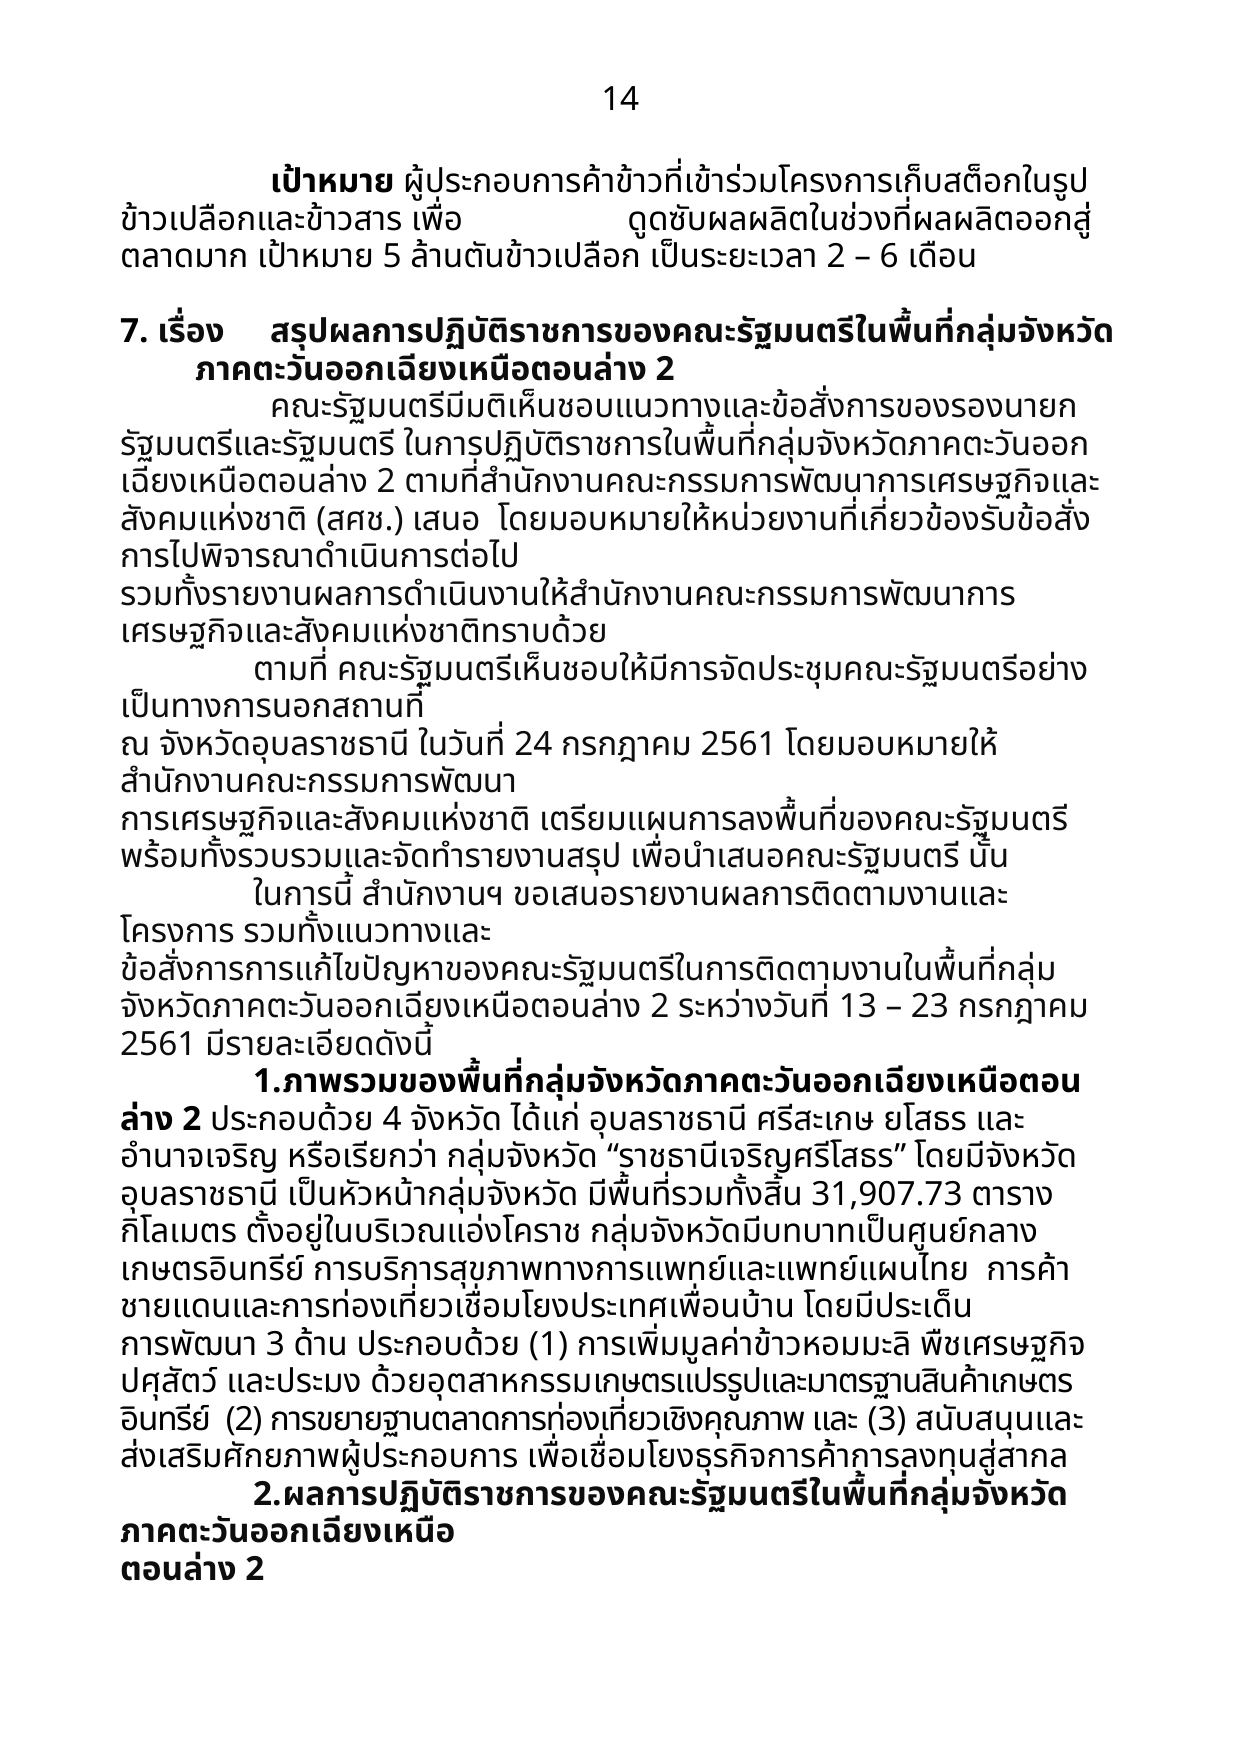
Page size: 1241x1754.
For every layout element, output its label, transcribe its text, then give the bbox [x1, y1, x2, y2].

text 1. ภาพรวมของพื้นที่กลุ่มจังหวัดภาคตะวันออกเฉียงเหนือตอนล่าง 2 ประกอบด้วย 4 จังหวัด ได้แก่ อุบลราชธานี ศรีสะเกษ ยโสธร และอำนาจเจริญ หรือเรียกว่า กลุ่มจังหวัด “ราชธานีเจริญศรีโสธร” โดยมีจังหวัดอุบลราชธานี เป็นหัวหน้ากลุ่มจังหวัด มีพื้นที่รวมทั้งสิ้น 31,907.73 ตารางกิโลเมตร ตั้งอยู่ในบริเวณแอ่งโคราช กลุ่มจังหวัดมีบทบาทเป็นศูนย์กลางเกษตรอินทรีย์ การบริการสุขภาพทางการแพทย์และแพทย์แผนไทย การค้าชายแดนและการท่องเที่ยวเชื่อมโยงประเทศเพื่อนบ้าน โดยมีประเด็น การพัฒนา 3 ด้าน ประกอบด้วย (1) การเพิ่มมูลค่าข้าวหอมมะลิ พืชเศรษฐกิจ ปศุสัตว์ และประมง ด้วยอุตสาหกรรมเกษตรแปรรูปและมาตรฐานสินค้าเกษตรอินทรีย์ (2) การขยายฐานตลาดการท่องเที่ยวเชิงคุณภาพ และ (3) สนับสนุนและส่งเสริมศักยภาพผู้ประกอบการ เพื่อเชื่อมโยงธุรกิจการค้าการลงทุนสู่สากล [120, 1063, 1120, 1475]
text ในการนี้ สำนักงานฯ ขอเสนอรายงานผลการติดตามงานและโครงการ รวมทั้งแนวทางและ ข้อสั่งการการแก้ไขปัญหาของคณะรัฐมนตรีในการติดตามงานในพื้นที่กลุ่มจังหวัดภาคตะวันออกเฉียงเหนือตอนล่าง 2 ระหว่างวันที่ 13 – 23 กรกฎาคม 2561 มีรายละเอียดดังนี้ [120, 875, 1120, 1063]
text เป้าหมาย ผู้ประกอบการค้าข้าวที่เข้าร่วมโครงการเก็บสต็อกในรูปข้าวเปลือกและข้าวสาร เพื่อ ดูดซับผลผลิตในช่วงที่ผลผลิตออกสู่ตลาดมาก เป้าหมาย 5 ล้านตันข้าวเปลือก เป็นระยะเวลา 2 – 6 เดือน [120, 163, 1120, 275]
text คณะรัฐมนตรีมีมติเห็นชอบแนวทางและข้อสั่งการของรองนายกรัฐมนตรีและรัฐมนตรี ในการปฏิบัติราชการในพื้นที่กลุ่มจังหวัดภาคตะวันออกเฉียงเหนือตอนล่าง 2 ตามที่สำนักงานคณะกรรมการพัฒนาการเศรษฐกิจและสังคมแห่งชาติ (สศช.) เสนอ โดยมอบหมายให้หน่วยงานที่เกี่ยวข้องรับข้อสั่งการไปพิจารณาดำเนินการต่อไป [120, 388, 1120, 575]
text 2. ผลการปฏิบัติราชการของคณะรัฐมนตรีในพื้นที่กลุ่มจังหวัดภาคตะวันออกเฉียงเหนือ [120, 1475, 1120, 1550]
text ตอนล่าง 2 [120, 1550, 1120, 1588]
text 7. เรื่อง สรุปผลการปฏิบัติราชการของคณะรัฐมนตรีในพื้นที่กลุ่มจังหวัดภาคตะวันออกเฉียงเหนือตอนล่าง 2 [120, 313, 1120, 388]
text ตามที่ คณะรัฐมนตรีเห็นชอบให้มีการจัดประชุมคณะรัฐมนตรีอย่างเป็นทางการนอกสถานที่ ณ จังหวัดอุบลราชธานี ในวันที่ 24 กรกฎาคม 2561 โดยมอบหมายให้สำนักงานคณะกรรมการพัฒนา การเศรษฐกิจและสังคมแห่งชาติ เตรียมแผนการลงพื้นที่ของคณะรัฐมนตรี พร้อมทั้งรวบรวมและจัดทำรายงานสรุป เพื่อนำเสนอคณะรัฐมนตรี นั้น [120, 650, 1120, 875]
text รวมทั้งรายงานผลการดำเนินงานให้สำนักงานคณะกรรมการพัฒนาการเศรษฐกิจและสังคมแห่งชาติทราบด้วย [120, 575, 1120, 650]
